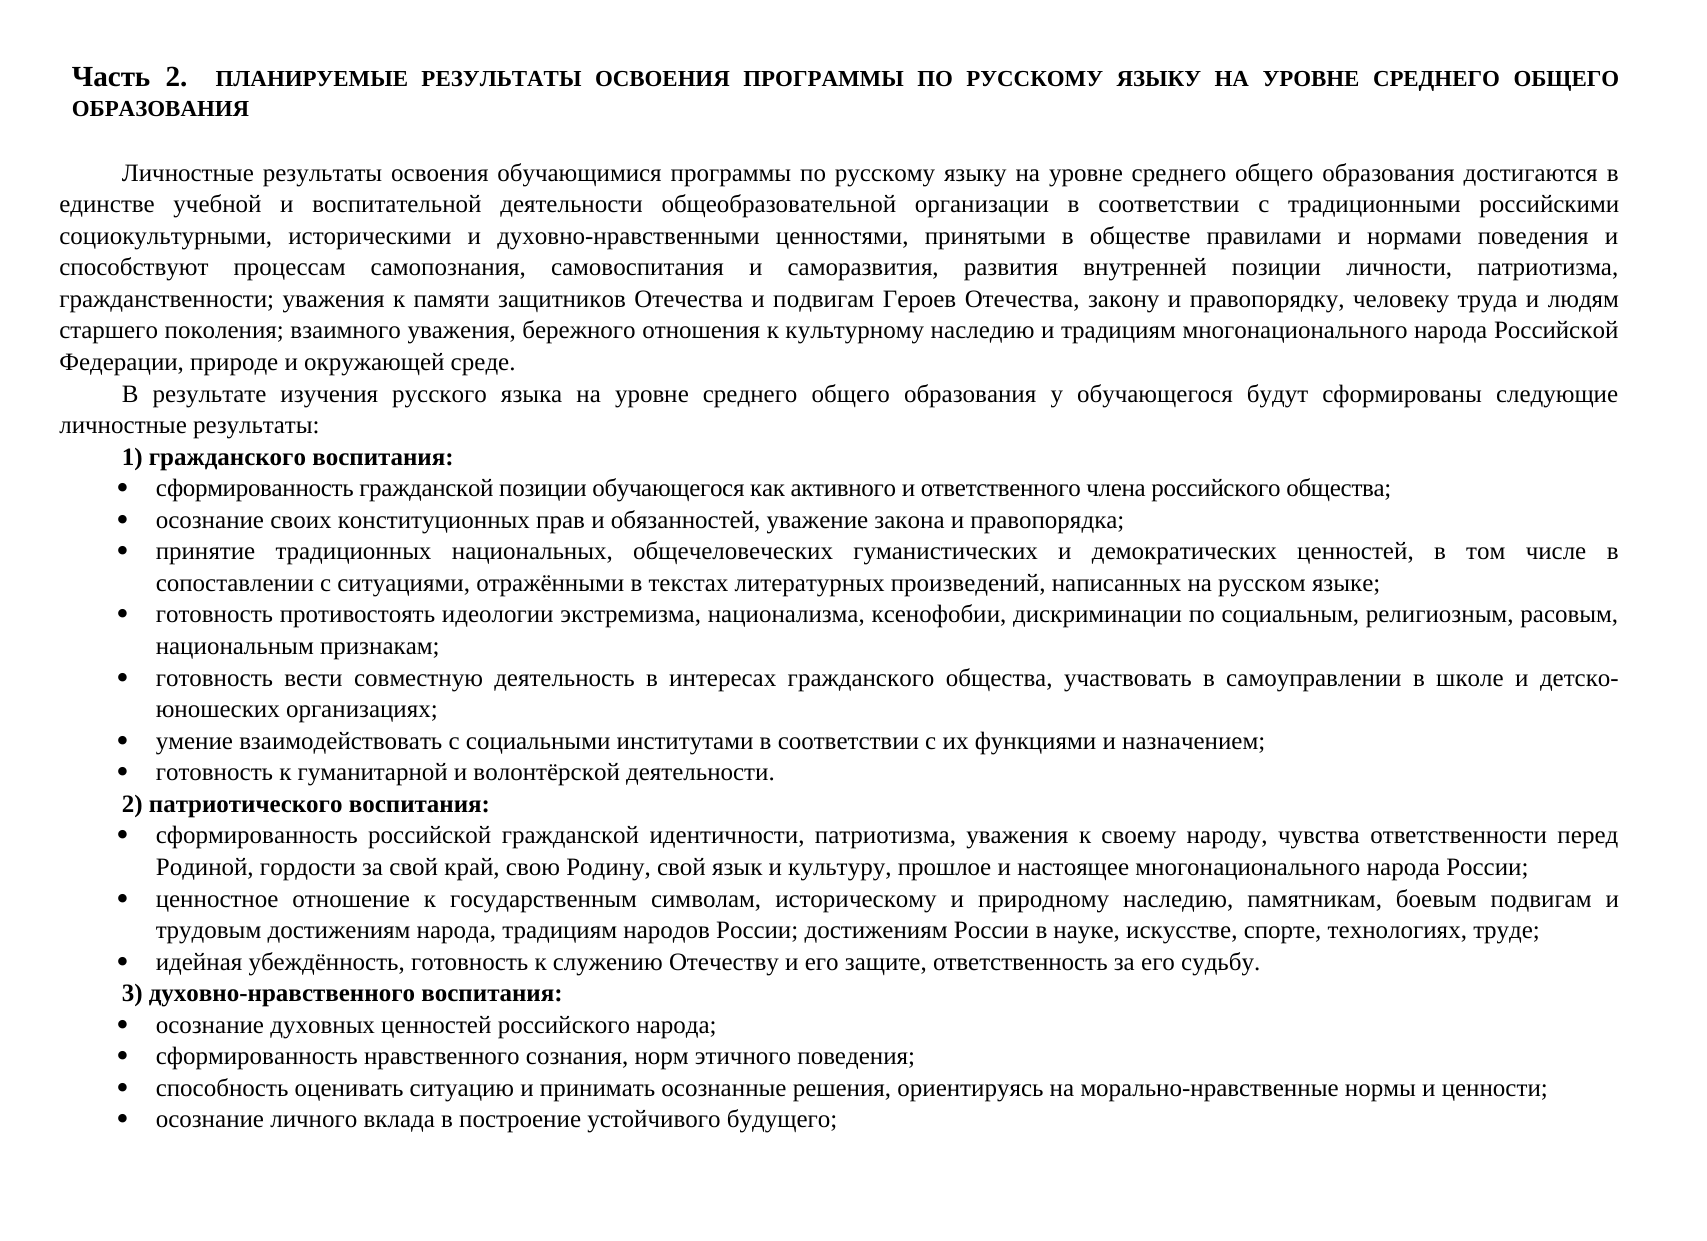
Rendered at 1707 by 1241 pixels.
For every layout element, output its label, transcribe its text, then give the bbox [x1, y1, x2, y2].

text Личностные результаты освоения обучающимися программы по русскому языку на уровне среднего общего образования достигаются в единстве учебной и воспитательной деятельности общеобразовательной организации в соответствии с традиционными российскими социокультурными, историческими и духовно-нравственными ценностями, принятыми в обществе правилами и нормами поведения и способствуют процессам самопознания, самовоспитания и саморазвития, развития внутренней позиции личности, патриотизма, гражданственности; уважения к памяти защитников Отечества и подвигам Героев Отечества, закону и правопорядку, человеку труда и людям старшего поколения; взаимного уважения, бережного отношения к культурному наследию и традициям многонационального народа Российской Федерации, природе и окружающей среде. [59, 158, 1620, 376]
text 2) патриотического воспитания: [59, 789, 1620, 818]
list способность оценивать ситуацию и принимать осознанные решения, ориентируясь на морально-нравственные нормы и ценности; [118, 1073, 1620, 1102]
list готовность вести совместную деятельность в интересах гражданского общества, участвовать в самоуправлении в школе и детско-юношеских организациях; [118, 663, 1620, 723]
text 3) духовно-нравственного воспитания: [59, 978, 1620, 1007]
list сформированность российской гражданской идентичности, патриотизма, уважения к своему народу, чувства ответственности перед Родиной, гордости за свой край, свою Родину, свой язык и культуру, прошлое и настоящее многонационального народа России; [118, 821, 1620, 881]
list ценностное отношение к государственным символам, историческому и природному наследию, памятникам, боевым подвигам и трудовым достижениям народа, традициям народов России; достижениям России в науке, искусстве, спорте, технологиях, труде; [118, 884, 1620, 944]
list идейная убеждённость, готовность к служению Отечеству и его защите, ответственность за его судьбу. [118, 947, 1620, 976]
list осознание личного вклада в построение устойчивого будущего; [118, 1104, 1620, 1133]
list осознание своих конституционных прав и обязанностей, уважение закона и правопорядка; [118, 505, 1620, 534]
list осознание духовных ценностей российского народа; [118, 1010, 1620, 1039]
list сформированность нравственного сознания, норм этичного поведения; [118, 1041, 1620, 1070]
list принятие традиционных национальных, общечеловеческих гуманистических и демократических ценностей, в том числе в сопоставлении с ситуациями, отражёнными в текстах литературных произведений, написанных на русском языке; [118, 536, 1620, 597]
list готовность противостоять идеологии экстремизма, национализма, ксенофобии, дискриминации по социальным, религиозным, расовым, национальным признакам; [118, 599, 1620, 660]
text Часть 2. ПЛАНИРУЕМЫЕ РЕЗУЛЬТАТЫ ОСВОЕНИЯ ПРОГРАММЫ ПО РУССКОМУ ЯЗЫКУ НА УРОВНЕ СРЕДНЕГО ОБЩЕГО ОБРАЗОВАНИЯ [72, 59, 1620, 122]
list сформированность гражданской позиции обучающегося как активного и ответственного члена российского общества; [118, 473, 1620, 502]
text В результате изучения русского языка на уровне среднего общего образования у обучающегося будут сформированы следующие личностные результаты: [59, 379, 1620, 439]
list умение взаимодействовать с социальными институтами в соответствии с их функциями и назначением; [118, 726, 1620, 754]
text 1) гражданского воспитания: [59, 442, 1620, 471]
list готовность к гуманитарной и волонтёрской деятельности. [118, 757, 1620, 786]
